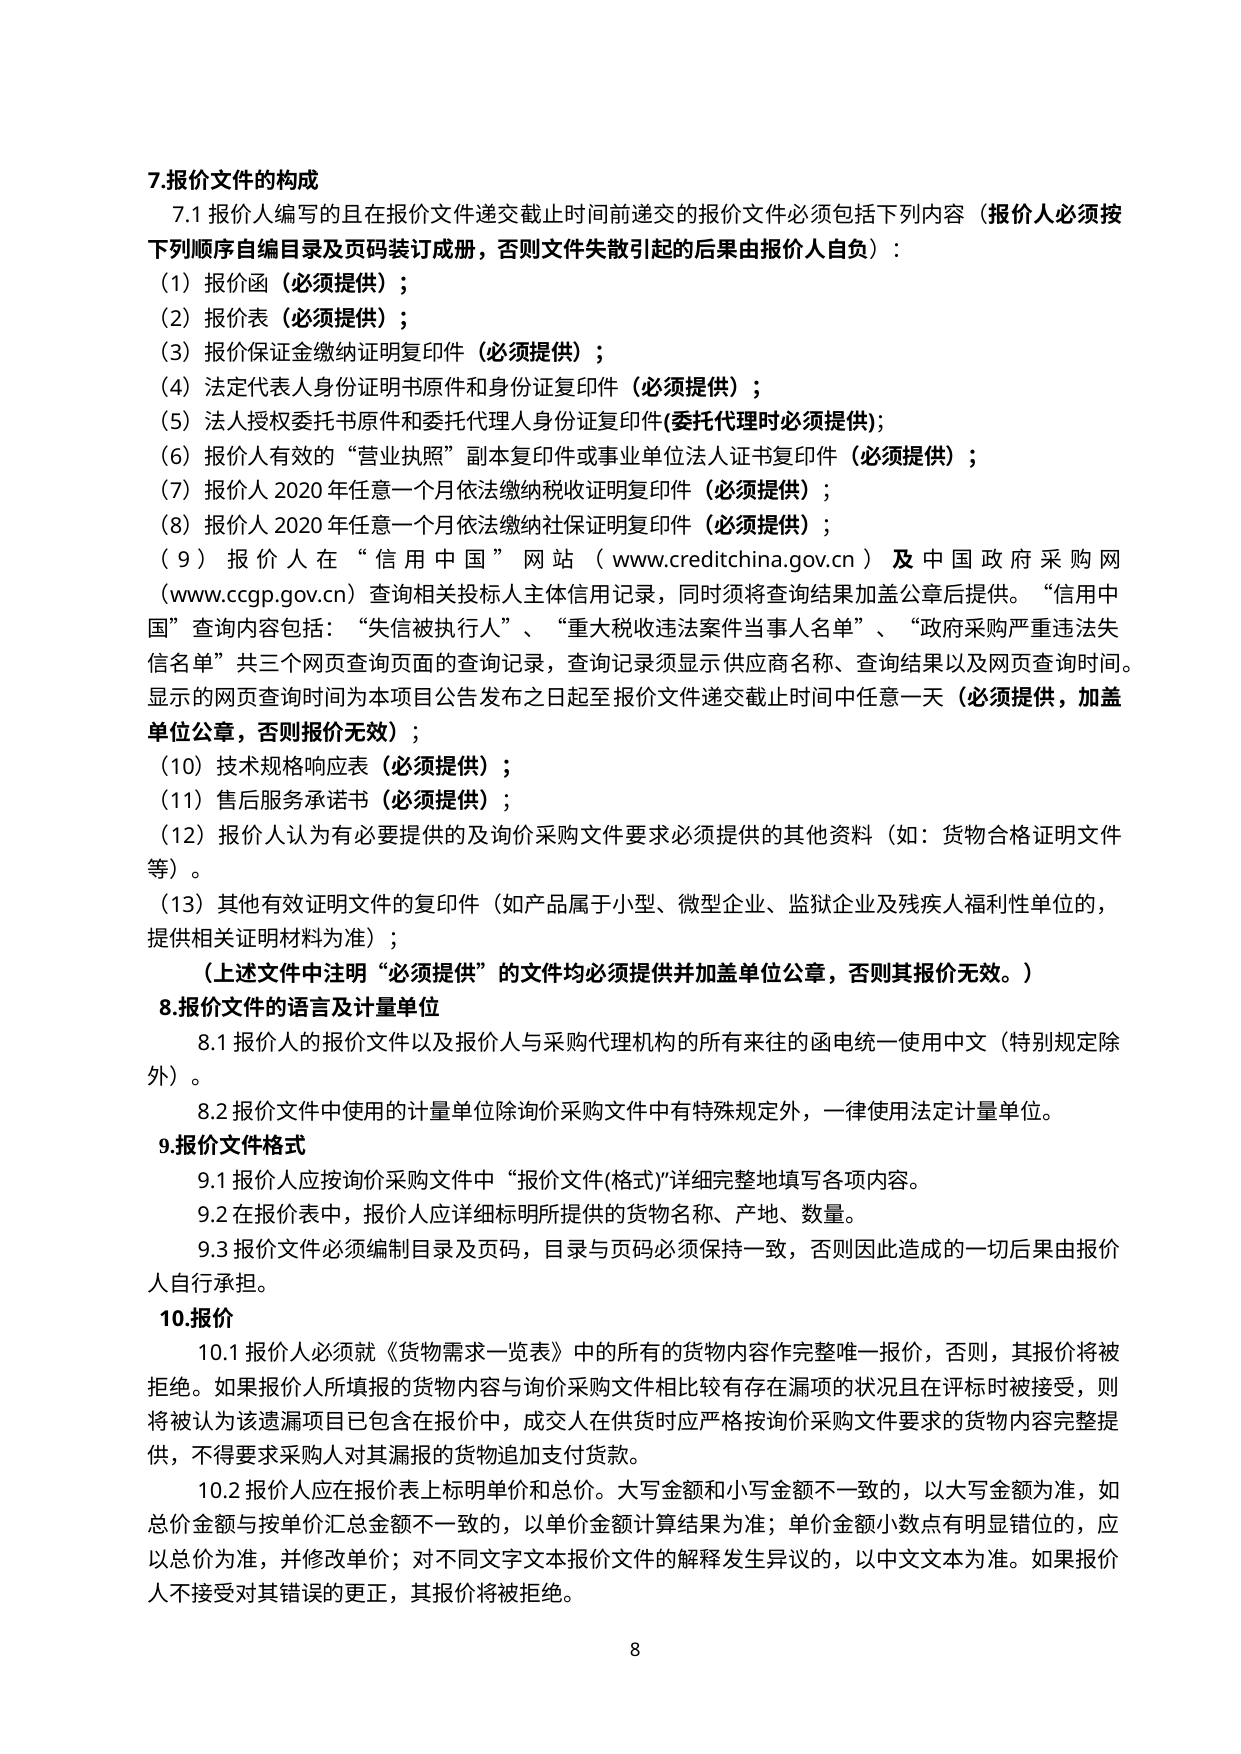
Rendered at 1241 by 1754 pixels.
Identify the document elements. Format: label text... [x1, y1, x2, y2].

text 8.2报价文件中使用的计量单位除询价采购文件中有特殊规定外，一律使用法定计量单位。 [148, 1092, 1122, 1127]
text （8）报价人2020年任意一个月依法缴纳社保证明复印件（必须提供）； [148, 506, 1122, 541]
text （10）技术规格响应表（必须提供）； [148, 748, 1122, 782]
text （12）报价人认为有必要提供的及询价采购文件要求必须提供的其他资料（如：货物合格证明文件等）。 [148, 817, 1122, 886]
text （11）售后服务承诺书（必须提供）； [148, 782, 1122, 817]
text （9）报价人在“信用中国”网站（www.creditchina.gov.cn）及中国政府采购网（www.ccgp.gov.cn）查询相关投标人主体信用记录，同时须将查询结果加盖公章后提供。“信用中国”查询内容包括：“失信被执行人”、“重大税收违法案件当事人名单”、“政府采购严重违法失信名单”共三个网页查询页面的查询记录，查询记录须显示供应商名称、查询结果以及网页查询时间。显示的网页查询时间为本项目公告发布之日起至报价文件递交截止时间中任意一天（必须提供，加盖单位公章，否则报价无效）； [148, 541, 1122, 748]
text 9.1报价人应按询价采购文件中“报价文件(格式)”详细完整地填写各项内容。 [148, 1161, 1122, 1196]
text 9.报价文件格式 [148, 1127, 1122, 1161]
text 9.3报价文件必须编制目录及页码，目录与页码必须保持一致，否则因此造成的一切后果由报价人自行承担。 [148, 1230, 1122, 1299]
text 7.报价文件的构成 [148, 161, 1122, 196]
text （2）报价表（必须提供）； [148, 299, 1122, 334]
text （6）报价人有效的“营业执照”副本复印件或事业单位法人证书复印件（必须提供）； [148, 437, 1122, 472]
text 10.1报价人必须就《货物需求一览表》中的所有的货物内容作完整唯一报价，否则，其报价将被拒绝。如果报价人所填报的货物内容与询价采购文件相比较有存在漏项的状况且在评标时被接受，则将被认为该遗漏项目已包含在报价中，成交人在供货时应严格按询价采购文件要求的货物内容完整提供，不得要求采购人对其漏报的货物追加支付货款。 [148, 1334, 1122, 1472]
text 10.2报价人应在报价表上标明单价和总价。大写金额和小写金额不一致的，以大写金额为准，如总价金额与按单价汇总金额不一致的，以单价金额计算结果为准；单价金额小数点有明显错位的，应以总价为准，并修改单价；对不同文字文本报价文件的解释发生异议的，以中文文本为准。如果报价人不接受对其错误的更正，其报价将被拒绝。 [148, 1472, 1122, 1609]
text （上述文件中注明“必须提供”的文件均必须提供并加盖单位公章，否则其报价无效。） [148, 954, 1122, 989]
text 8.1报价人的报价文件以及报价人与采购代理机构的所有来往的函电统一使用中文（特别规定除外）。 [148, 1023, 1122, 1092]
text （5）法人授权委托书原件和委托代理人身份证复印件(委托代理时必须提供)； [148, 403, 1122, 437]
text （1）报价函（必须提供）； [148, 265, 1122, 299]
text 7.1报价人编写的且在报价文件递交截止时间前递交的报价文件必须包括下列内容（报价人必须按下列顺序自编目录及页码装订成册，否则文件失散引起的后果由报价人自负）： [148, 196, 1122, 265]
text （13）其他有效证明文件的复印件（如产品属于小型、微型企业、监狱企业及残疾人福利性单位的，提供相关证明材料为准）； [148, 886, 1122, 954]
text （3）报价保证金缴纳证明复印件（必须提供）； [148, 334, 1122, 368]
text 10.报价 [148, 1299, 1122, 1334]
text 9.2在报价表中，报价人应详细标明所提供的货物名称、产地、数量。 [148, 1196, 1122, 1230]
text （4）法定代表人身份证明书原件和身份证复印件（必须提供）； [148, 368, 1122, 403]
text 8.报价文件的语言及计量单位 [148, 989, 1122, 1023]
text （7）报价人2020年任意一个月依法缴纳税收证明复印件（必须提供）； [148, 472, 1122, 506]
